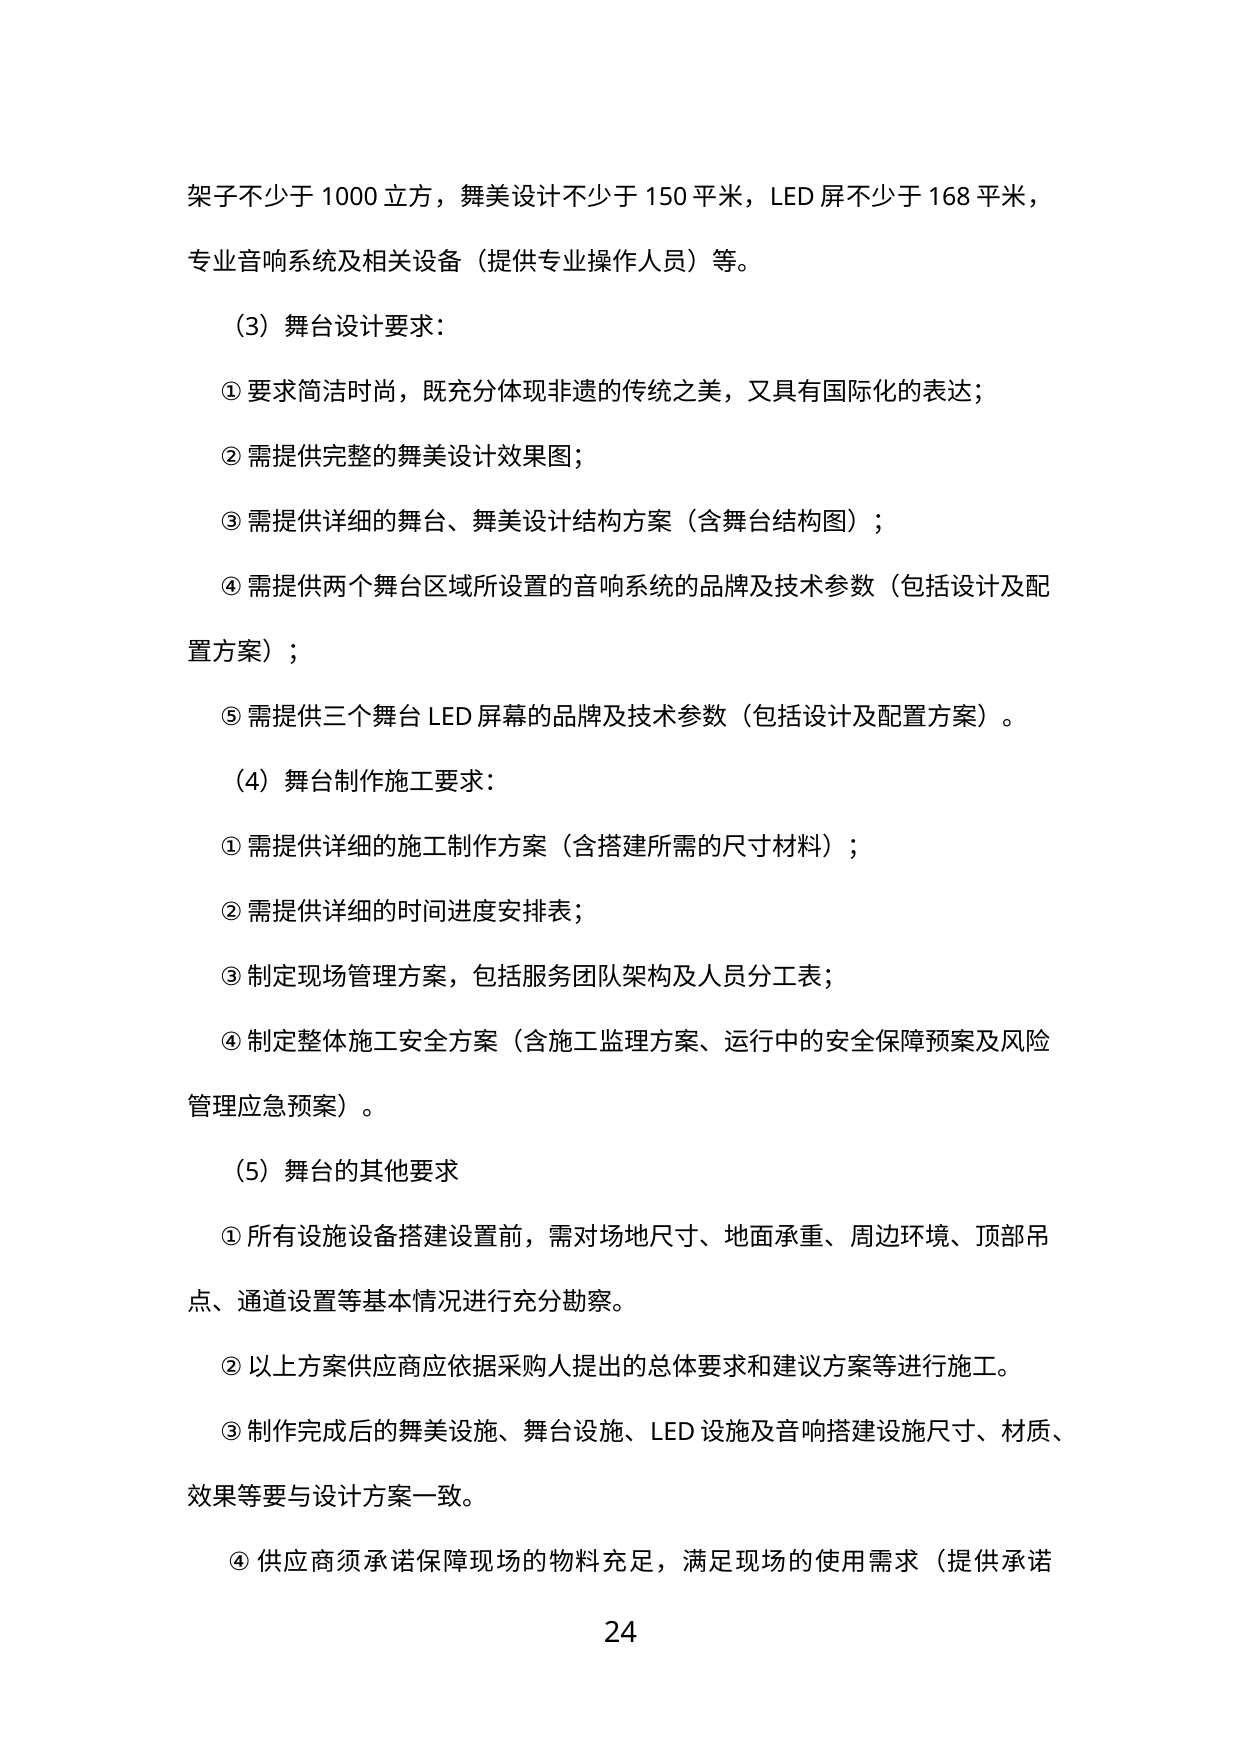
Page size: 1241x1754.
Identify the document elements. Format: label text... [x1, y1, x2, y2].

text ③制定现场管理方案，包括服务团队架构及人员分工表； [187, 942, 1053, 1007]
text ②以上方案供应商应依据采购人提出的总体要求和建议方案等进行施工。 [187, 1332, 1053, 1397]
text ①需提供详细的施工制作方案（含搭建所需的尺寸材料）； [187, 812, 1053, 877]
text ①要求简洁时尚，既充分体现非遗的传统之美，又具有国际化的表达； [187, 357, 1053, 422]
text ③制作完成后的舞美设施、舞台设施、LED设施及音响搭建设施尺寸、材质、效果等要与设计方案一致。 [187, 1397, 1053, 1527]
text （4）舞台制作施工要求： [187, 747, 1053, 812]
text ④需提供两个舞台区域所设置的音响系统的品牌及技术参数（包括设计及配置方案）； [187, 552, 1053, 682]
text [187, 1527, 1053, 1592]
text ④制定整体施工安全方案（含施工监理方案、运行中的安全保障预案及风险管理应急预案）。 [187, 1007, 1053, 1137]
text ①所有设施设备搭建设置前，需对场地尺寸、地面承重、周边环境、顶部吊点、通道设置等基本情况进行充分勘察。 [187, 1202, 1053, 1332]
text （3）舞台设计要求： [187, 292, 1053, 357]
text ②需提供详细的时间进度安排表； [187, 877, 1053, 942]
text ⑤需提供三个舞台LED屏幕的品牌及技术参数（包括设计及配置方案）。 [187, 682, 1053, 747]
text ②需提供完整的舞美设计效果图； [187, 422, 1053, 487]
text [187, 162, 1053, 292]
text （5）舞台的其他要求 [187, 1137, 1053, 1202]
text ③需提供详细的舞台、舞美设计结构方案（含舞台结构图）； [187, 487, 1053, 552]
